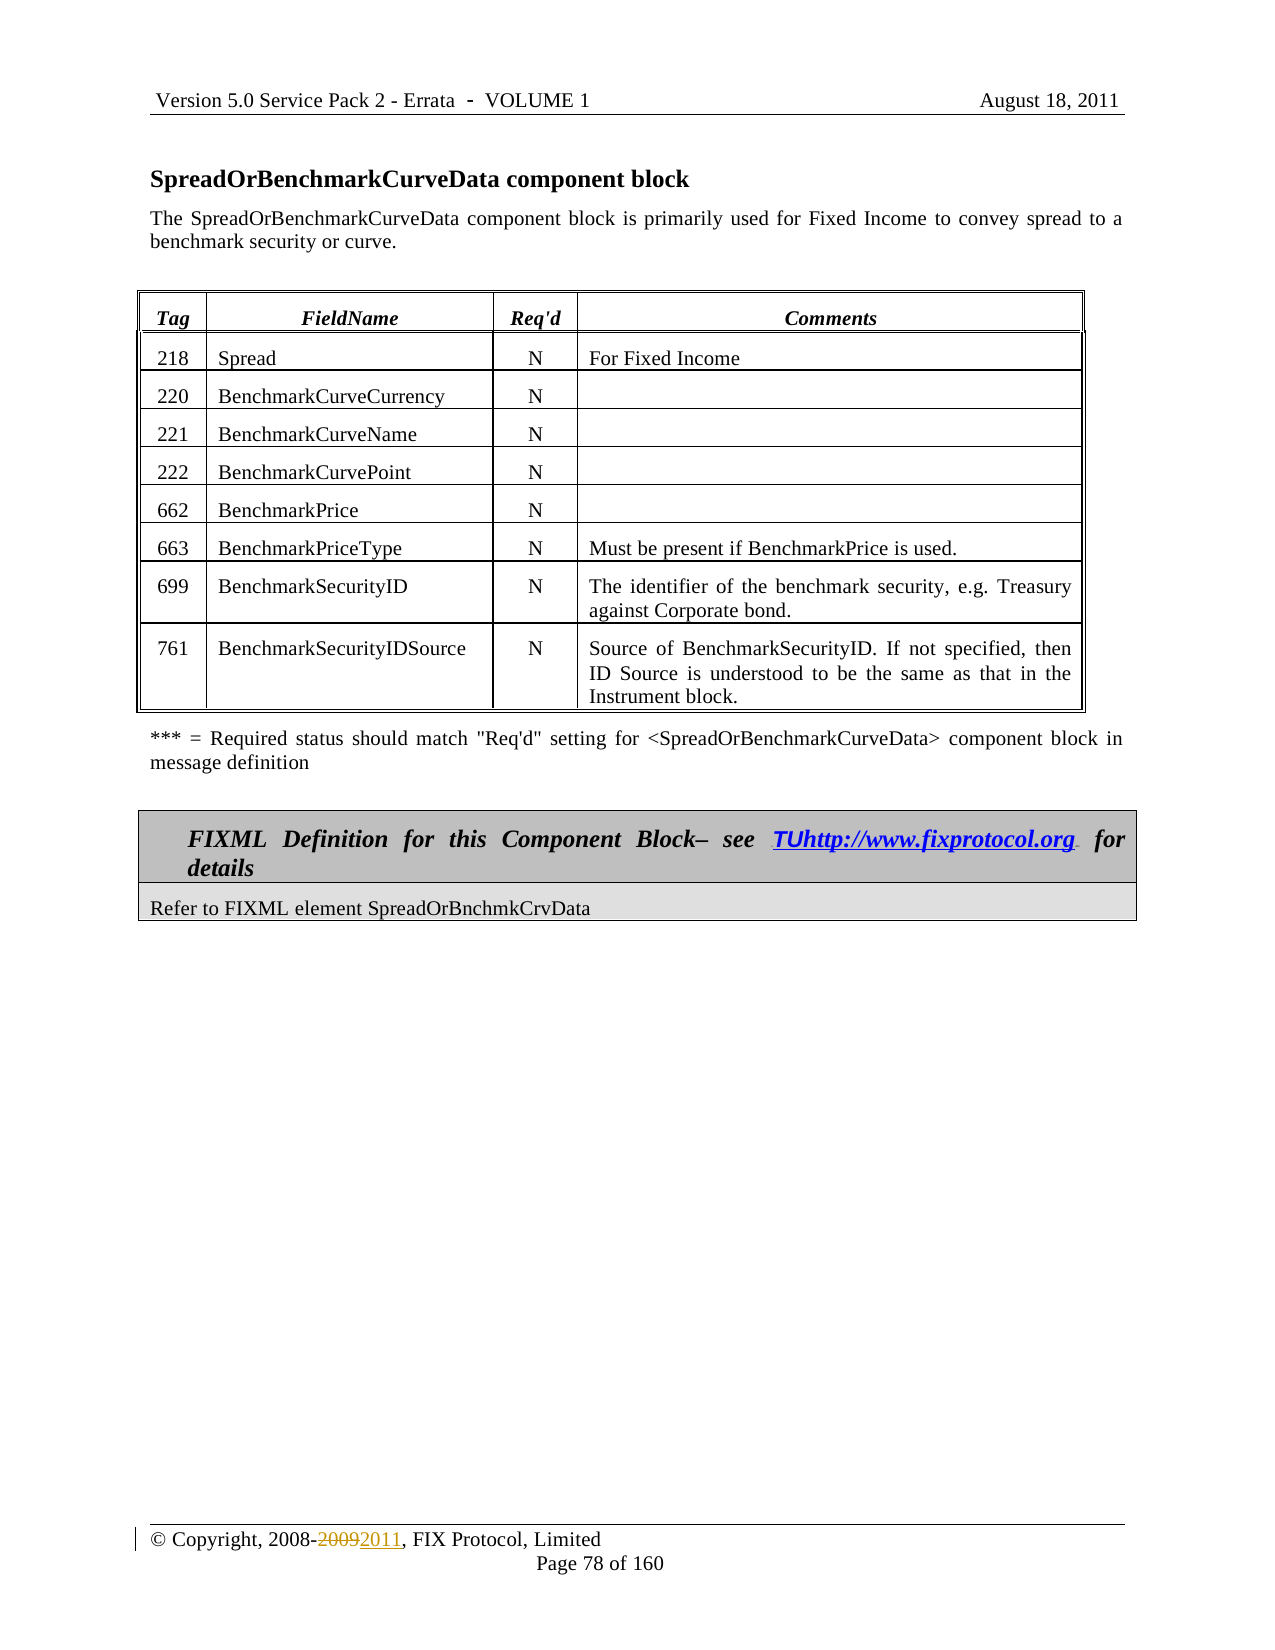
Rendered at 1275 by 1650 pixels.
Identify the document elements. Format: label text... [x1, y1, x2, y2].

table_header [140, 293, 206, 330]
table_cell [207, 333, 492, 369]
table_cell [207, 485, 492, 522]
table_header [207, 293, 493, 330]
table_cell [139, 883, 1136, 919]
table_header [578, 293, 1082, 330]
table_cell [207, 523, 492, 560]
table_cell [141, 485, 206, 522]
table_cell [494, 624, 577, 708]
subtitle SpreadOrBenchmarkCurveData component block [150, 164, 1125, 193]
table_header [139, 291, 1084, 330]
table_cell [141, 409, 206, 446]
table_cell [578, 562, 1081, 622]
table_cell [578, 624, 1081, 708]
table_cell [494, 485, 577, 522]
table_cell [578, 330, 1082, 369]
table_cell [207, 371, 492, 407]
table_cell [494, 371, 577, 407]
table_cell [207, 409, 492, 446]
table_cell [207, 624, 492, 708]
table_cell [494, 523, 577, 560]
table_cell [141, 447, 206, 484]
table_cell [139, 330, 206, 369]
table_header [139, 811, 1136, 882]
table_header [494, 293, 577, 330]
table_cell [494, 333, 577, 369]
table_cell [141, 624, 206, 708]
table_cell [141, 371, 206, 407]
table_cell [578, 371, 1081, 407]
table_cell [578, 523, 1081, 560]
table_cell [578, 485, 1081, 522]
text The SpreadOrBenchmarkCurveData component block is primarily used for Fixed Income to convey spread to a benchmark security or curve. [150, 205, 1125, 253]
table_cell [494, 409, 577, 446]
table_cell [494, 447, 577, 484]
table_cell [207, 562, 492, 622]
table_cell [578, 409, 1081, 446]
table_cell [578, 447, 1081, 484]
text *** = Required status should match "Req'd" setting for <SpreadOrBenchmarkCurveData> component block in message definition [150, 726, 1125, 774]
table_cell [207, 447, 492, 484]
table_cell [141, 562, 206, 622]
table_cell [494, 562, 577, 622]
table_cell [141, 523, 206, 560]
